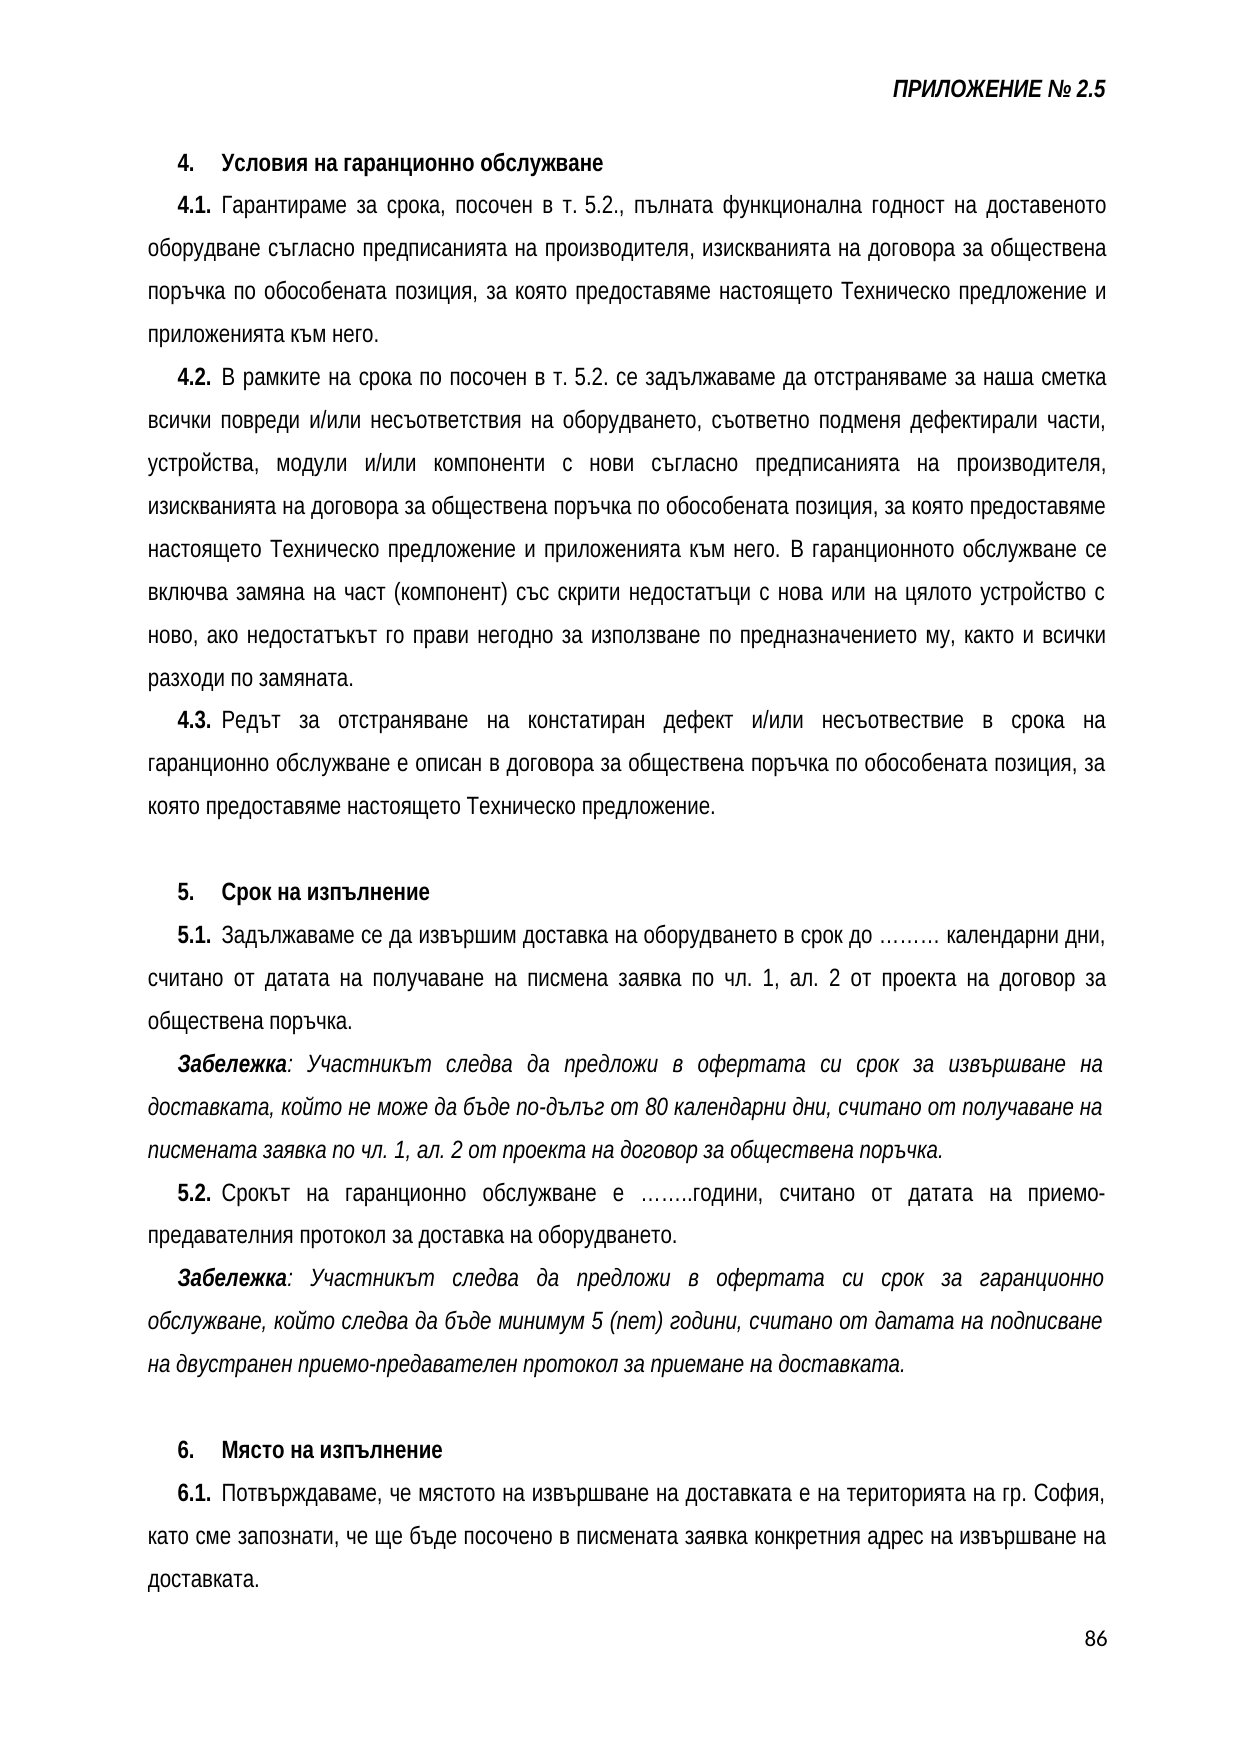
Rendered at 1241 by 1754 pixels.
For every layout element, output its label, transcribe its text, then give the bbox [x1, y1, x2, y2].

text Забележка: Участникът следва да предложи в офертата си срок за извършване на доставката, който не може да бъде по-дълъг от 80 календарни дни, считано от получаване на писмената заявка по чл. 1, ал. 2 от проекта на договор за обществена поръчка. [148, 1049, 1107, 1163]
list Редът за отстраняване на констатиран дефект и/или несъотвествие в срока на гаранционно обслужване е описан в договора за обществена поръчка по обособената позиция, за която предоставяме настоящето Техническо предложение. [148, 706, 1107, 820]
list Гарантираме за срока, посочен в т. 5.2., пълната функционална годност на доставеното оборудване съгласно предписанията на производителя, изискванията на договора за обществена поръчка по обособената позиция, за която предоставяме настоящето Техническо предложение и приложенията към него. [148, 191, 1107, 348]
list Срокът на гаранционно обслужване е ……..години, считано от датата на приемо-предавателния протокол за доставка на оборудването. [148, 1178, 1107, 1249]
list В рамките на срока по посочен в т. 5.2. се задължаваме да отстраняваме за наша сметка всички повреди и/или несъответствия на оборудването, съответно подменя дефектирали части, устройства, модули и/или компоненти с нови съгласно предписанията на производителя, изискванията на договора за обществена поръчка по обособената позиция, за която предоставяме настоящето Техническо предложение и приложенията към него. В гаранционното обслужване се включва замяна на част (компонент) със скрити недостатъци с нова или на цялото устройство с ново, ако недостатъкът го прави негодно за използване по предназначението му, както и всички разходи по замяната. [148, 362, 1107, 691]
list Потвърждаваме, че мястото на извършване на доставката е на територията на гр. София, като сме запознати, че ще бъде посочено в писмената заявка конкретния адрес на извършване на доставката. [148, 1478, 1107, 1592]
list Задължаваме се да извършим доставка на оборудването в срок до ……… календарни дни, считано от датата на получаване на писмена заявка по чл. 1, ал. 2 от проекта на договор за обществена поръчка. [148, 920, 1107, 1034]
list Условия на гаранционно обслужване [148, 148, 1107, 176]
list Срок на изпълнение [148, 877, 1107, 906]
list Забележка: Участникът следва да предложи в офертата си срок за гаранционно обслужване, който следва да бъде минимум 5 (пет) години, считано от датата на подписване на двустранен приемо-предавателен протокол за приемане на доставката. [148, 1263, 1107, 1378]
list Място на изпълнение [148, 1435, 1107, 1464]
